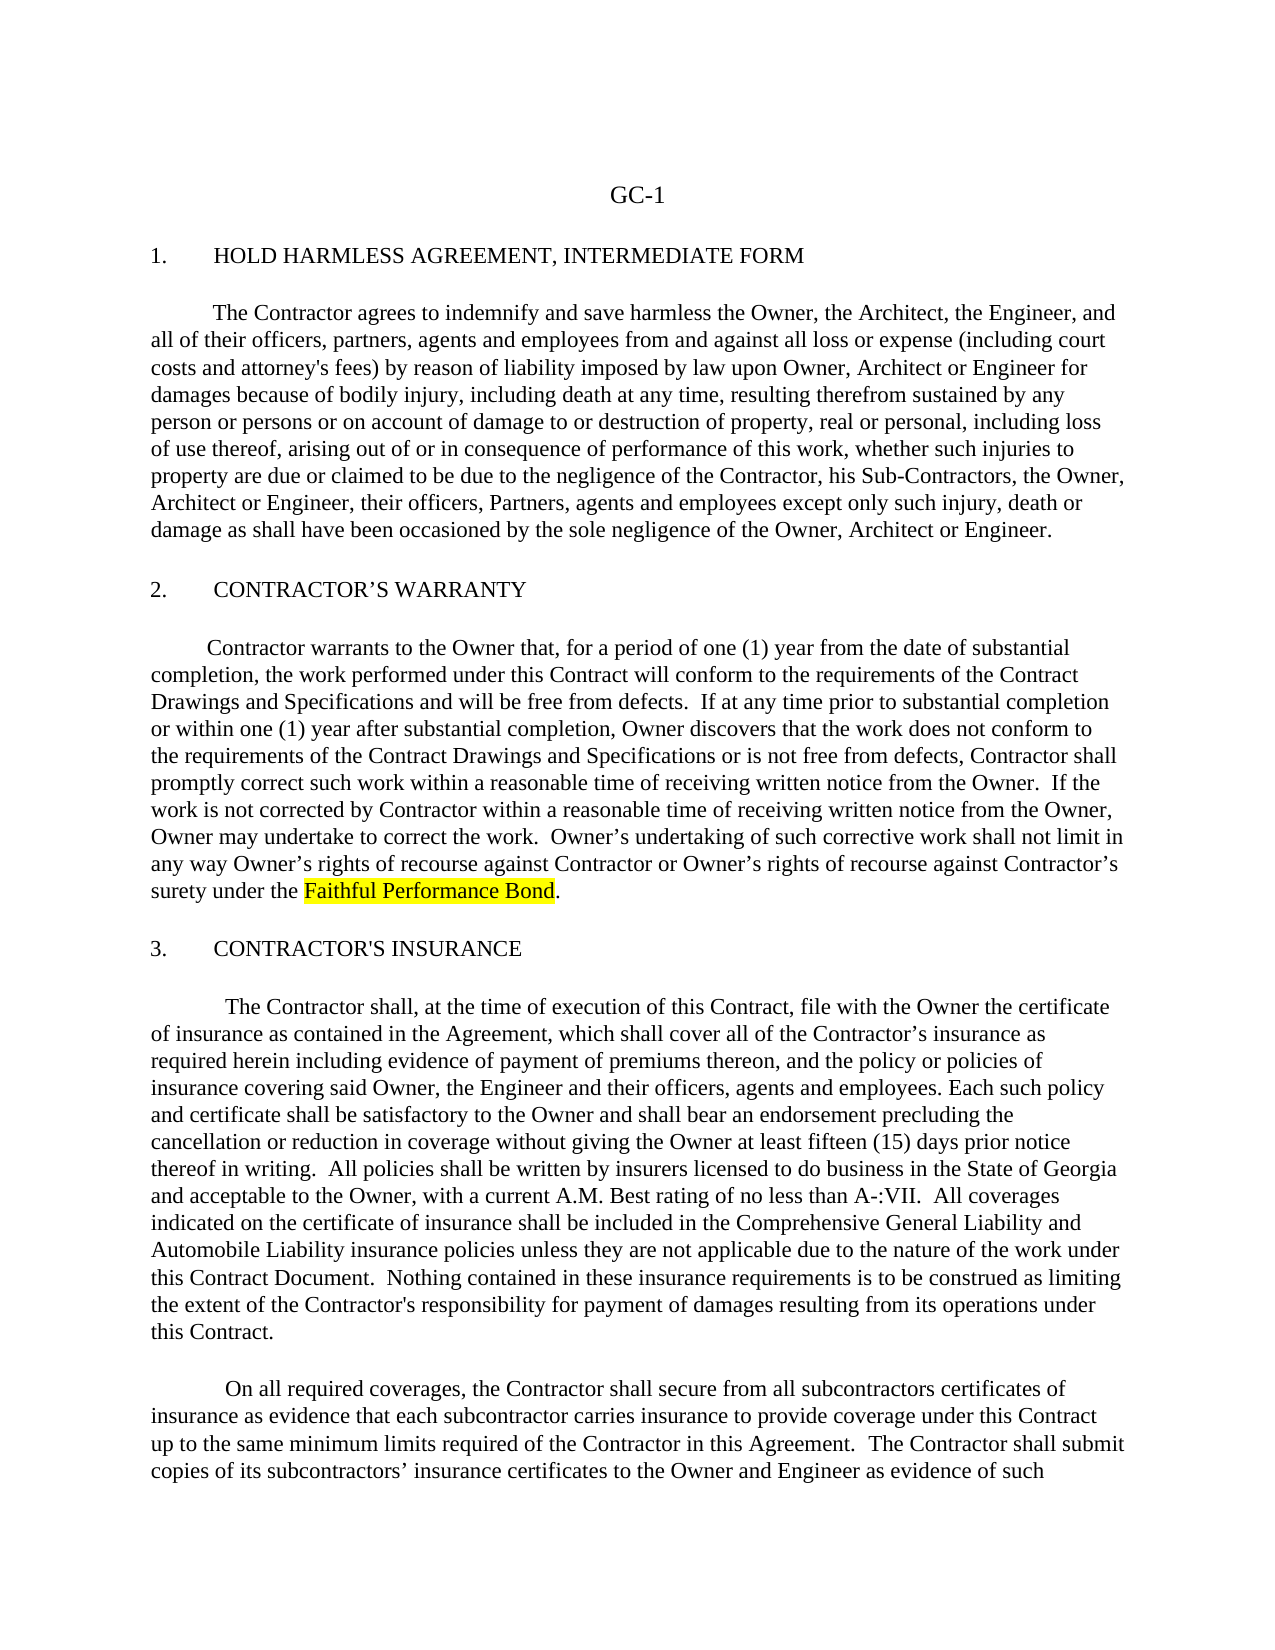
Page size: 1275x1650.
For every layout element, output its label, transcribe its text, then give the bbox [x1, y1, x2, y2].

text The Contractor agrees to indemnify and save harmless the Owner, the Architect, the Engineer, and all of their officers, partners, agents and employees from and against all loss or expense (including court costs and attorney's fees) by reason of liability imposed by law upon Owner, Architect or Engineer for damages because of bodily injury, including death at any time, resulting therefrom sustained by any person or persons or on account of damage to or destruction of property, real or personal, including loss of use thereof, arising out of or in consequence of performance of this work, whether such injuries to property are due or claimed to be due to the negligence of the Contractor, his Sub-Contractors, the Owner, Architect or Engineer, their officers, Partners, agents and employees except only such injury, death or damage as shall have been occasioned by the sole negligence of the Owner, Architect or Engineer. [149, 299, 1126, 542]
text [149, 1376, 1126, 1483]
list HOLD HARMLESS AGREEMENT, INTERMEDIATE FORM [150, 242, 1126, 268]
text The Contractor shall, at the time of execution of this Contract, file with the Owner the certificate of insurance as contained in the Agreement, which shall cover all of the Contractor’s insurance as required herein including evidence of payment of premiums thereon, and the policy or policies of insurance covering said Owner, the Engineer and their officers, agents and employees. Each such policy and certificate shall be satisfactory to the Owner and shall bear an endorsement precluding the cancellation or reduction in coverage without giving the Owner at least fifteen (15) days prior notice thereof in writing. All policies shall be written by insurers licensed to do business in the State of Georgia and acceptable to the Owner, with a current A.M. Best rating of no less than A-:VII. All coverages indicated on the certificate of insurance shall be included in the Comprehensive General Liability and Automobile Liability insurance policies unless they are not applicable due to the nature of the work under this Contract Document. Nothing contained in these insurance requirements is to be construed as limiting the extent of the Contractor's responsibility for payment of damages resulting from its operations under this Contract. [149, 993, 1126, 1344]
subtitle GC-1 [163, 180, 1112, 209]
text Contractor warrants to the Owner that, for a period of one (1) year from the date of substantial completion, the work performed under this Contract will conform to the requirements of the Contract Drawings and Specifications and will be free from defects. If at any time prior to substantial completion or within one (1) year after substantial completion, Owner discovers that the work does not conform to the requirements of the Contract Drawings and Specifications or is not free from defects, Contractor shall promptly correct such work within a reasonable time of receiving written notice from the Owner. If the work is not corrected by Contractor within a reasonable time of receiving written notice from the Owner, Owner may undertake to correct the work. Owner’s undertaking of such corrective work shall not limit in any way Owner’s rights of recourse against Contractor or Owner’s rights of recourse against Contractor’s surety under the Faithful Performance Bond. [149, 634, 1126, 904]
list CONTRACTOR'S INSURANCE [150, 935, 1126, 961]
list CONTRACTOR’S WARRANTY [150, 576, 1126, 602]
